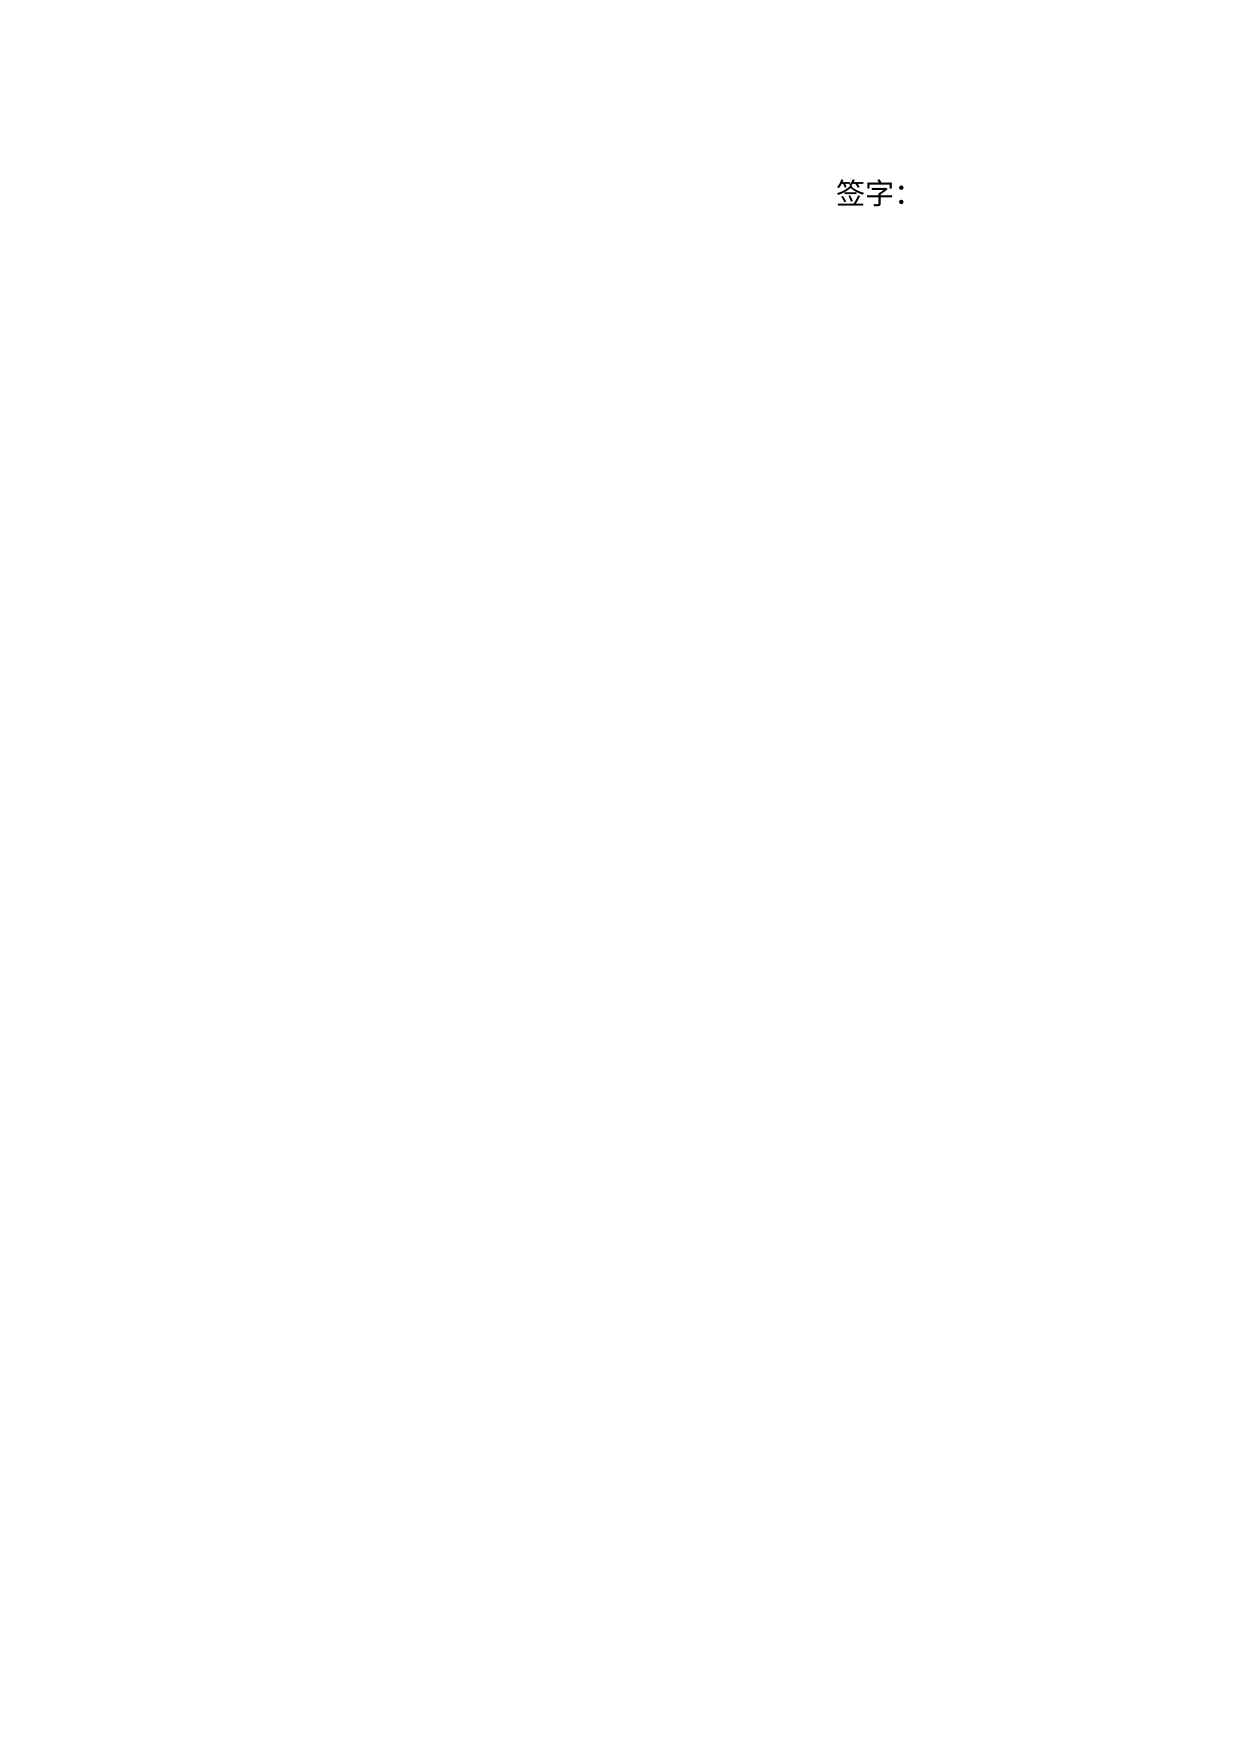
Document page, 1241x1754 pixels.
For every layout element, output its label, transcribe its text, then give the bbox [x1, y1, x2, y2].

text 签字： [165, 159, 1075, 224]
